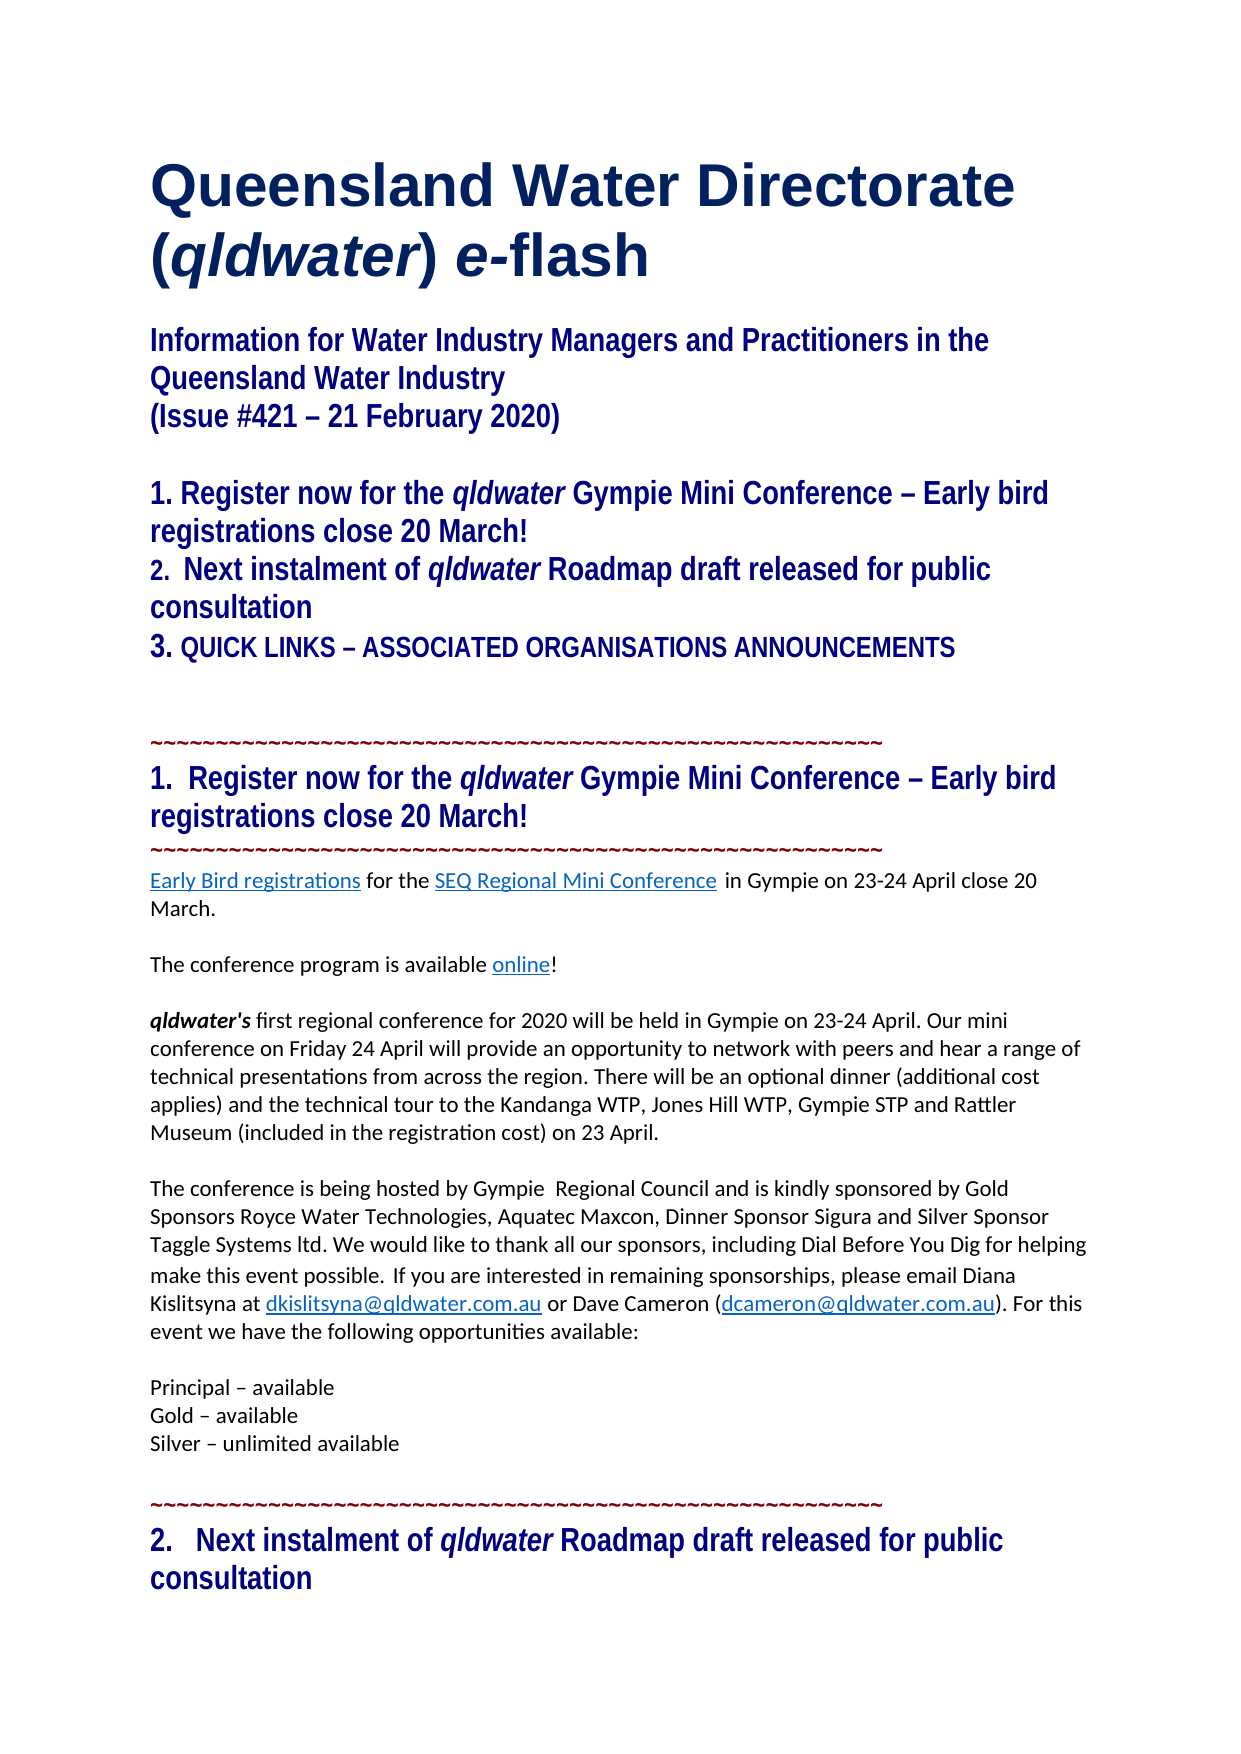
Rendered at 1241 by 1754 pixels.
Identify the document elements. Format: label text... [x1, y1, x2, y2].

text (Issue #421 – 21 February 2020) [150, 397, 1090, 435]
text 2. Next instalment of qldwater Roadmap draft released for public consultation [150, 549, 1090, 626]
text The conference is being hosted by Gympie Regional Council and is kindly sponsored by Gold Sponsors Royce Water Technologies, Aquatec Maxcon, Dinner Sponsor Sigura and Silver Sponsor Taggle Systems ltd. We would like to thank all our sponsors, including Dial Before You Dig for helping make this event possible. If you are interested in remaining sponsorships, please email Diana Kislitsyna at dkislitsyna@qldwater.com.au or Dave Cameron (dcameron@qldwater.com.au). For this event we have the following opportunities available: [150, 1174, 1090, 1345]
text ~~~~~~~~~~~~~~~~~~~~~~~~~~~~~~~~~~~~~~~~~~~~~~~~~~~~~~~~ [150, 834, 1090, 866]
text Silver – unlimited available [150, 1429, 1090, 1457]
text 2. Next instalment of qldwater Roadmap draft released for public consultation [150, 1520, 1090, 1596]
text Queensland Water Directorate (qldwater) e-flash [150, 150, 1090, 289]
text Principal – available [150, 1373, 1090, 1401]
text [150, 1489, 1090, 1520]
text Gold – available [150, 1401, 1090, 1429]
text 1. Register now for the qldwater Gympie Mini Conference – Early bird registrations close 20 March! [150, 473, 1090, 549]
text Early Bird registrations for the SEQ Regional Mini Conference in Gympie on 23-24 April close 20 March. [150, 866, 1090, 922]
text ~~~~~~~~~~~~~~~~~~~~~~~~~~~~~~~~~~~~~~~~~~~~~~~~~~~~~~~~ [150, 727, 1090, 758]
text 1. Register now for the qldwater Gympie Mini Conference – Early bird registrations close 20 March! [150, 758, 1090, 834]
text The conference program is available online! [150, 950, 1090, 978]
text 3. QUICK LINKS – ASSOCIATED ORGANISATIONS ANNOUNCEMENTS [150, 626, 1090, 664]
text qldwater's first regional conference for 2020 will be held in Gympie on 23-24 April. Our mini conference on Friday 24 April will provide an opportunity to network with peers and hear a range of technical presentations from across the region. There will be an optional dinner (additional cost applies) and the technical tour to the Kandanga WTP, Jones Hill WTP, Gympie STP and Rattler Museum (included in the registration cost) on 23 April. [150, 1006, 1090, 1146]
text Information for Water Industry Managers and Practitioners in the Queensland Water Industry [150, 320, 1090, 397]
